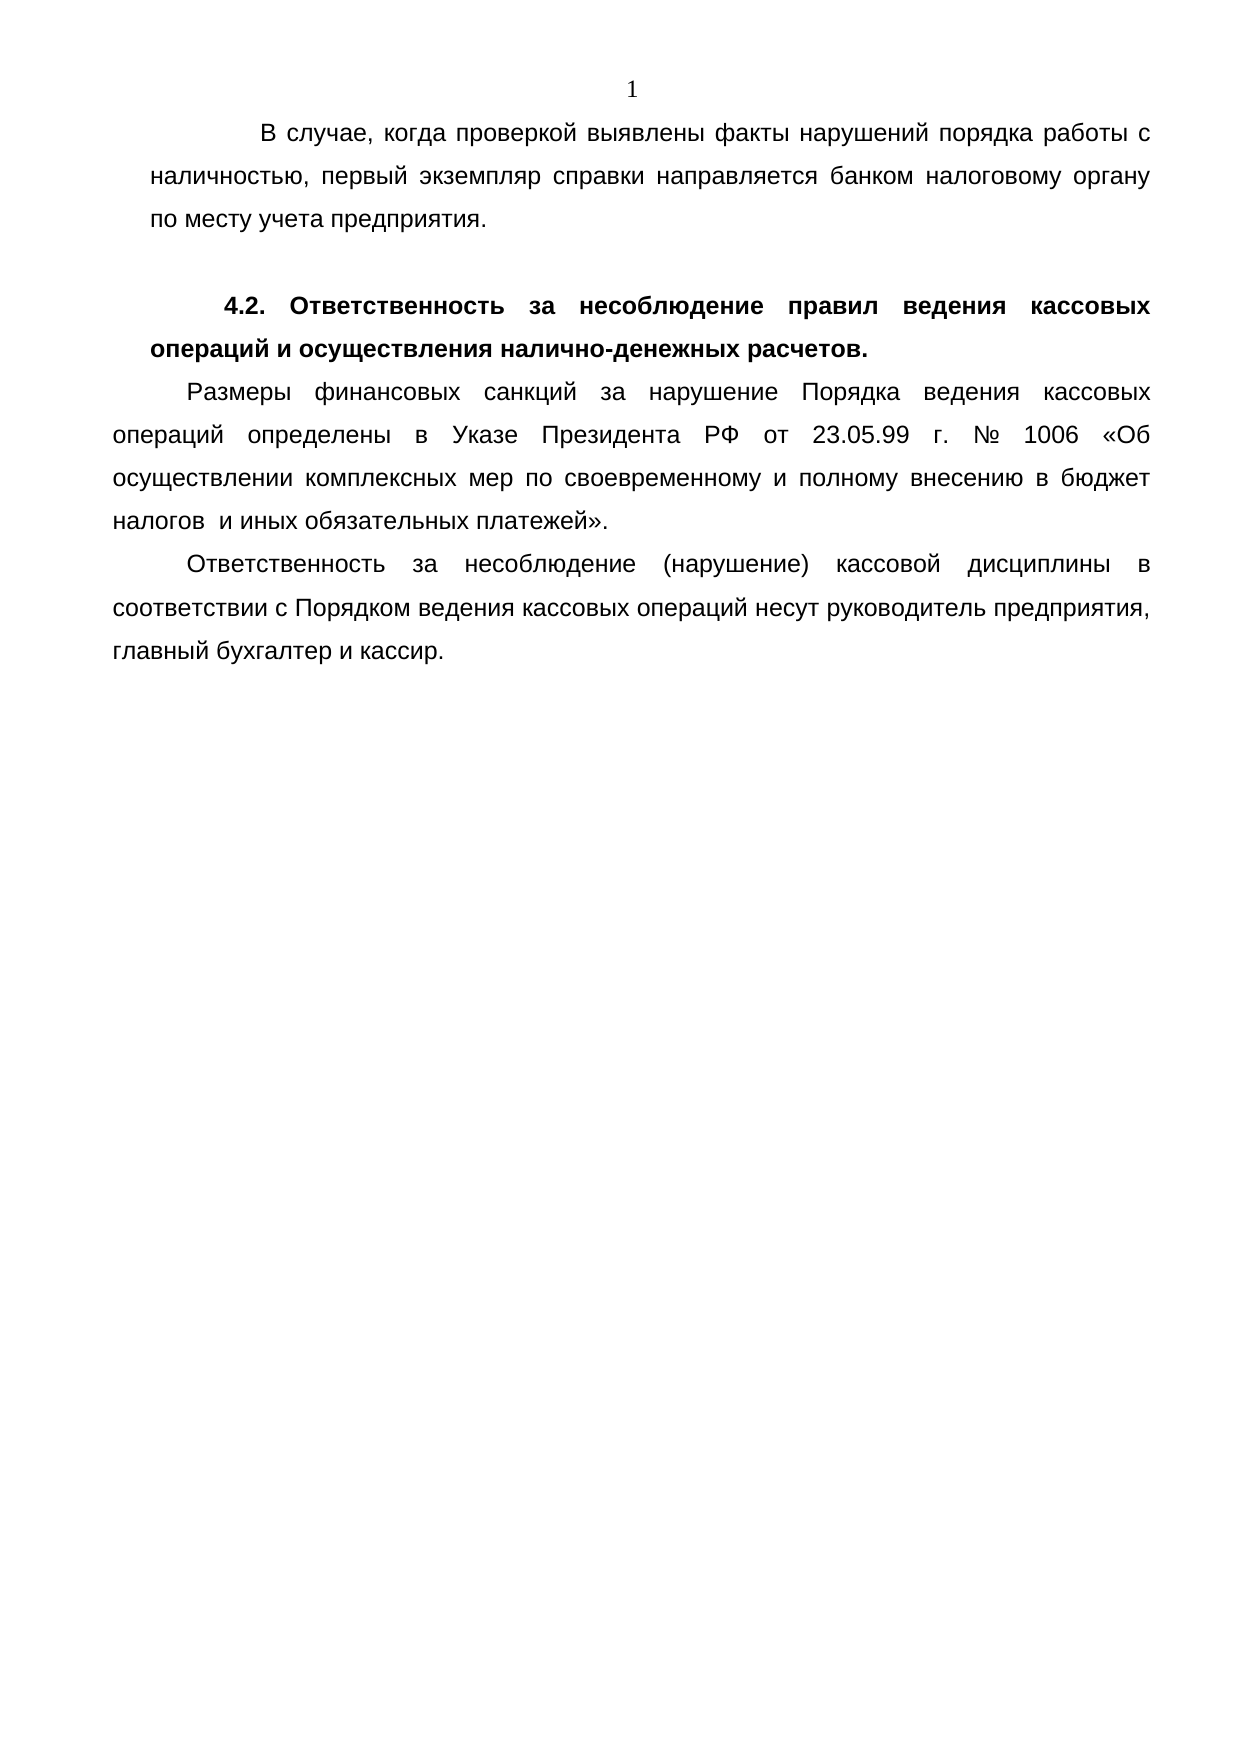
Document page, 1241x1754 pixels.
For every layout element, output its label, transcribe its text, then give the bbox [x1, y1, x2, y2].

text В случае, когда проверкой выявлены факты нарушений порядка работы с наличностью, первый экземпляр справки направляется банком налоговому органу по месту учета предприятия. [150, 118, 1152, 233]
text Размеры финансовых санкций за нарушение Порядка ведения кассовых операций определены в Указе Президента РФ от 23.05.99 г. № 1006 «Об осуществлении комплексных мер по своевременному и полному внесению в бюджет налогов и иных обязательных платежей». [112, 377, 1152, 535]
text Ответственность за несоблюдение (нарушение) кассовой дисциплины в соответствии с Порядком ведения кассовых операций несут руководитель предприятия, главный бухгалтер и кассир. [112, 549, 1152, 664]
text 4.2. Ответственность за несоблюдение правил ведения кассовых операций и осуществления налично-денежных расчетов. [150, 291, 1152, 362]
